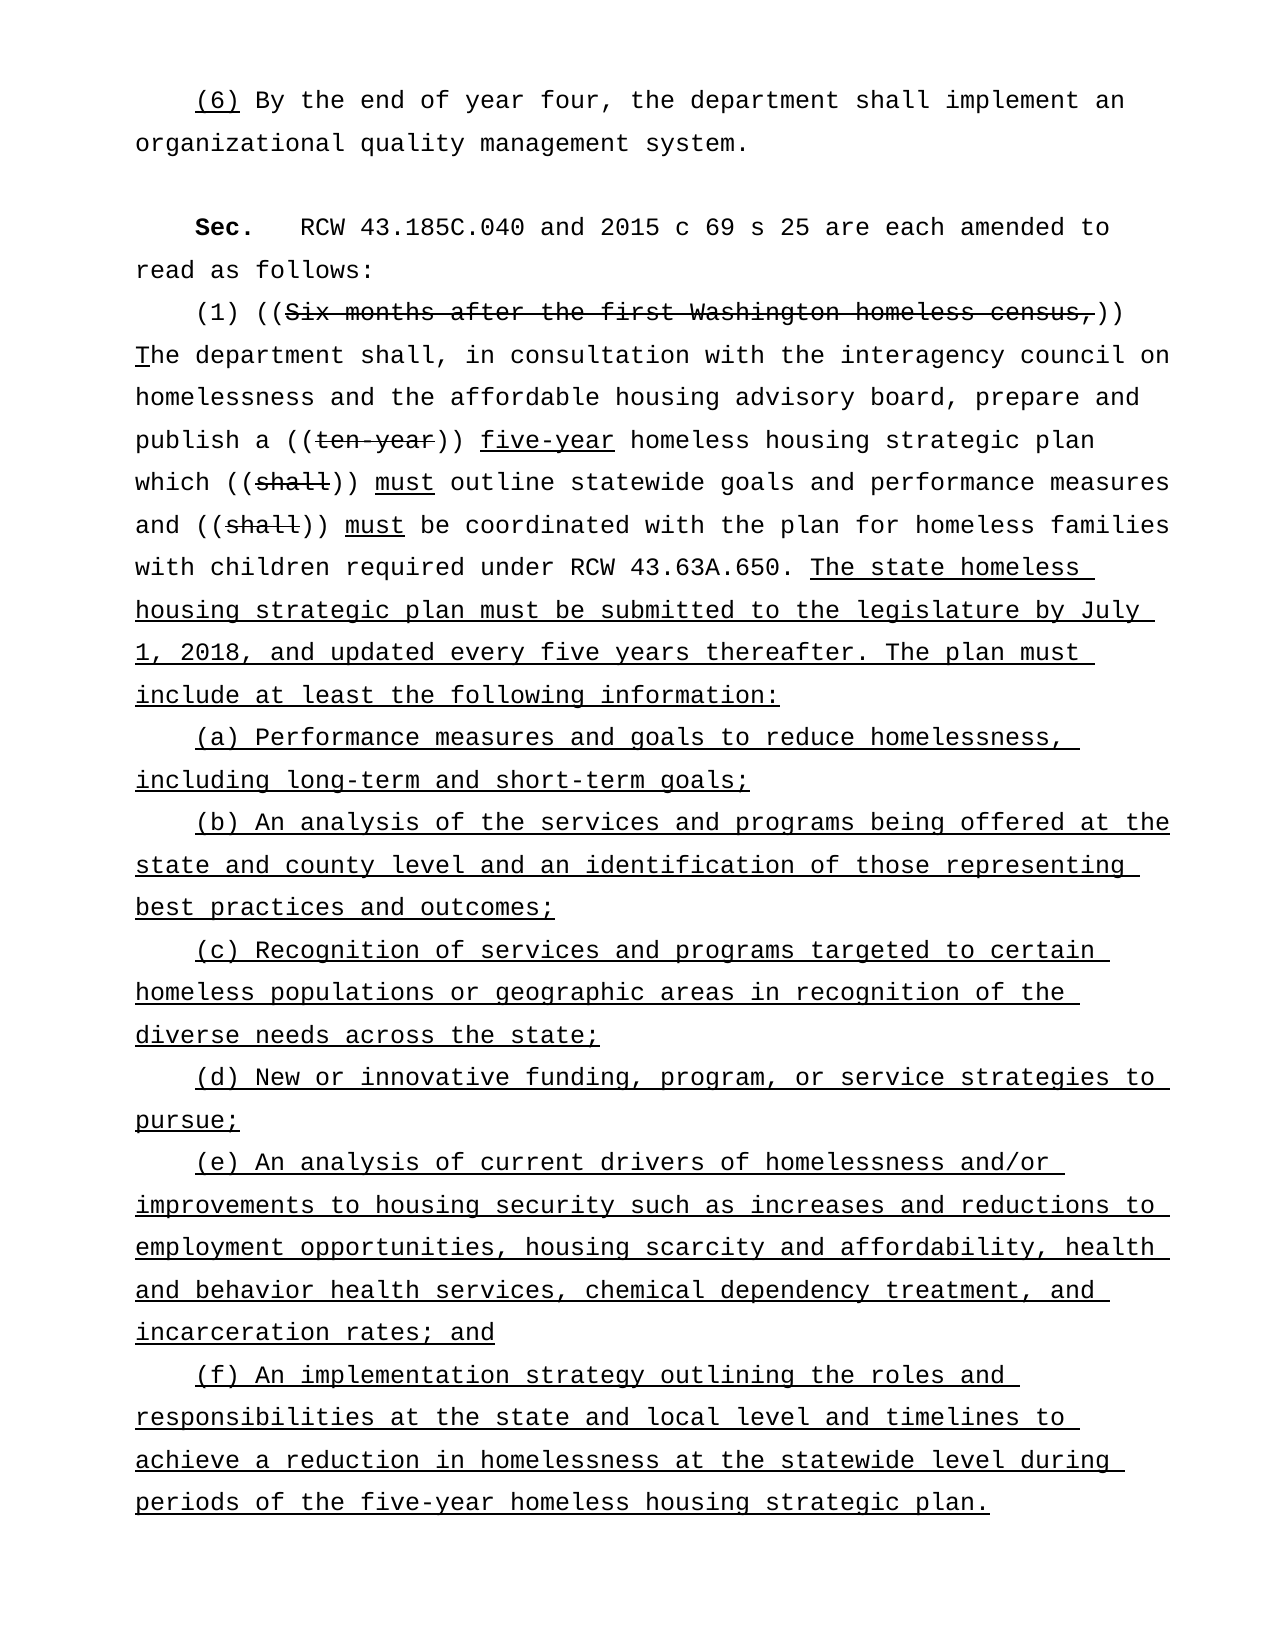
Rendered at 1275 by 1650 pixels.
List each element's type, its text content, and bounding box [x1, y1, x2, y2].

text Sec. RCW 43.185C.040 and 2015 c 69 s 25 are each amended to read as follows: [135, 202, 1170, 287]
text (d) New or innovative funding, program, or service strategies to pursue; [135, 1052, 1170, 1137]
text (e) An analysis of current drivers of homelessness and/or improvements to housing security such as increases and reductions to employment opportunities, housing scarcity and affordability, health and behavior health services, chemical dependency treatment, and incarceration rates; and [135, 1137, 1170, 1215]
text (f) An implementation strategy outlining the roles and responsibilities at the state and local level and timelines to achieve a reduction in homelessness at the statewide level during periods of the five-year homeless housing strategic plan. [135, 1349, 1170, 1519]
text (b) An analysis of the services and programs being offered at the state and county level and an identification of those representing best practices and outcomes; [135, 797, 1170, 924]
text (e) An analysis of current drivers of homelessness and/or improvements to housing security such as increases and reductions to employment opportunities, housing scarcity and affordability, health and behavior health services, chemical dependency treatment, and incarceration rates; and [135, 1260, 1170, 1349]
text (6) By the end of year four, the department shall implement an organizational quality management system. [135, 75, 1170, 160]
text (a) Performance measures and goals to reduce homelessness, including long-term and short-term goals; [135, 712, 1170, 797]
text (c) Recognition of services and programs targeted to certain homeless populations or geographic areas in recognition of the diverse needs across the state; [135, 924, 1170, 1052]
text (1) ((Six months after the first Washington homeless census,)) The department shall, in consultation with the interagency council on homelessness and the affordable housing advisory board, prepare and publish a ((ten-year)) five-year homeless housing strategic plan which ((shall)) must outline statewide goals and performance measures and ((shall)) must be coordinated with the plan for homeless families with children required under RCW 43.63A.650. The state homeless housing strategic plan must be submitted to the legislature by July 1, 2018, and updated every five years thereafter. The plan must include at least the following information: [135, 287, 1170, 712]
text (e) An analysis of current drivers of homelessness and/or improvements to housing security such as increases and reductions to employment opportunities, housing scarcity and affordability, health and behavior health services, chemical dependency treatment, and incarceration rates; and [135, 1217, 1170, 1258]
